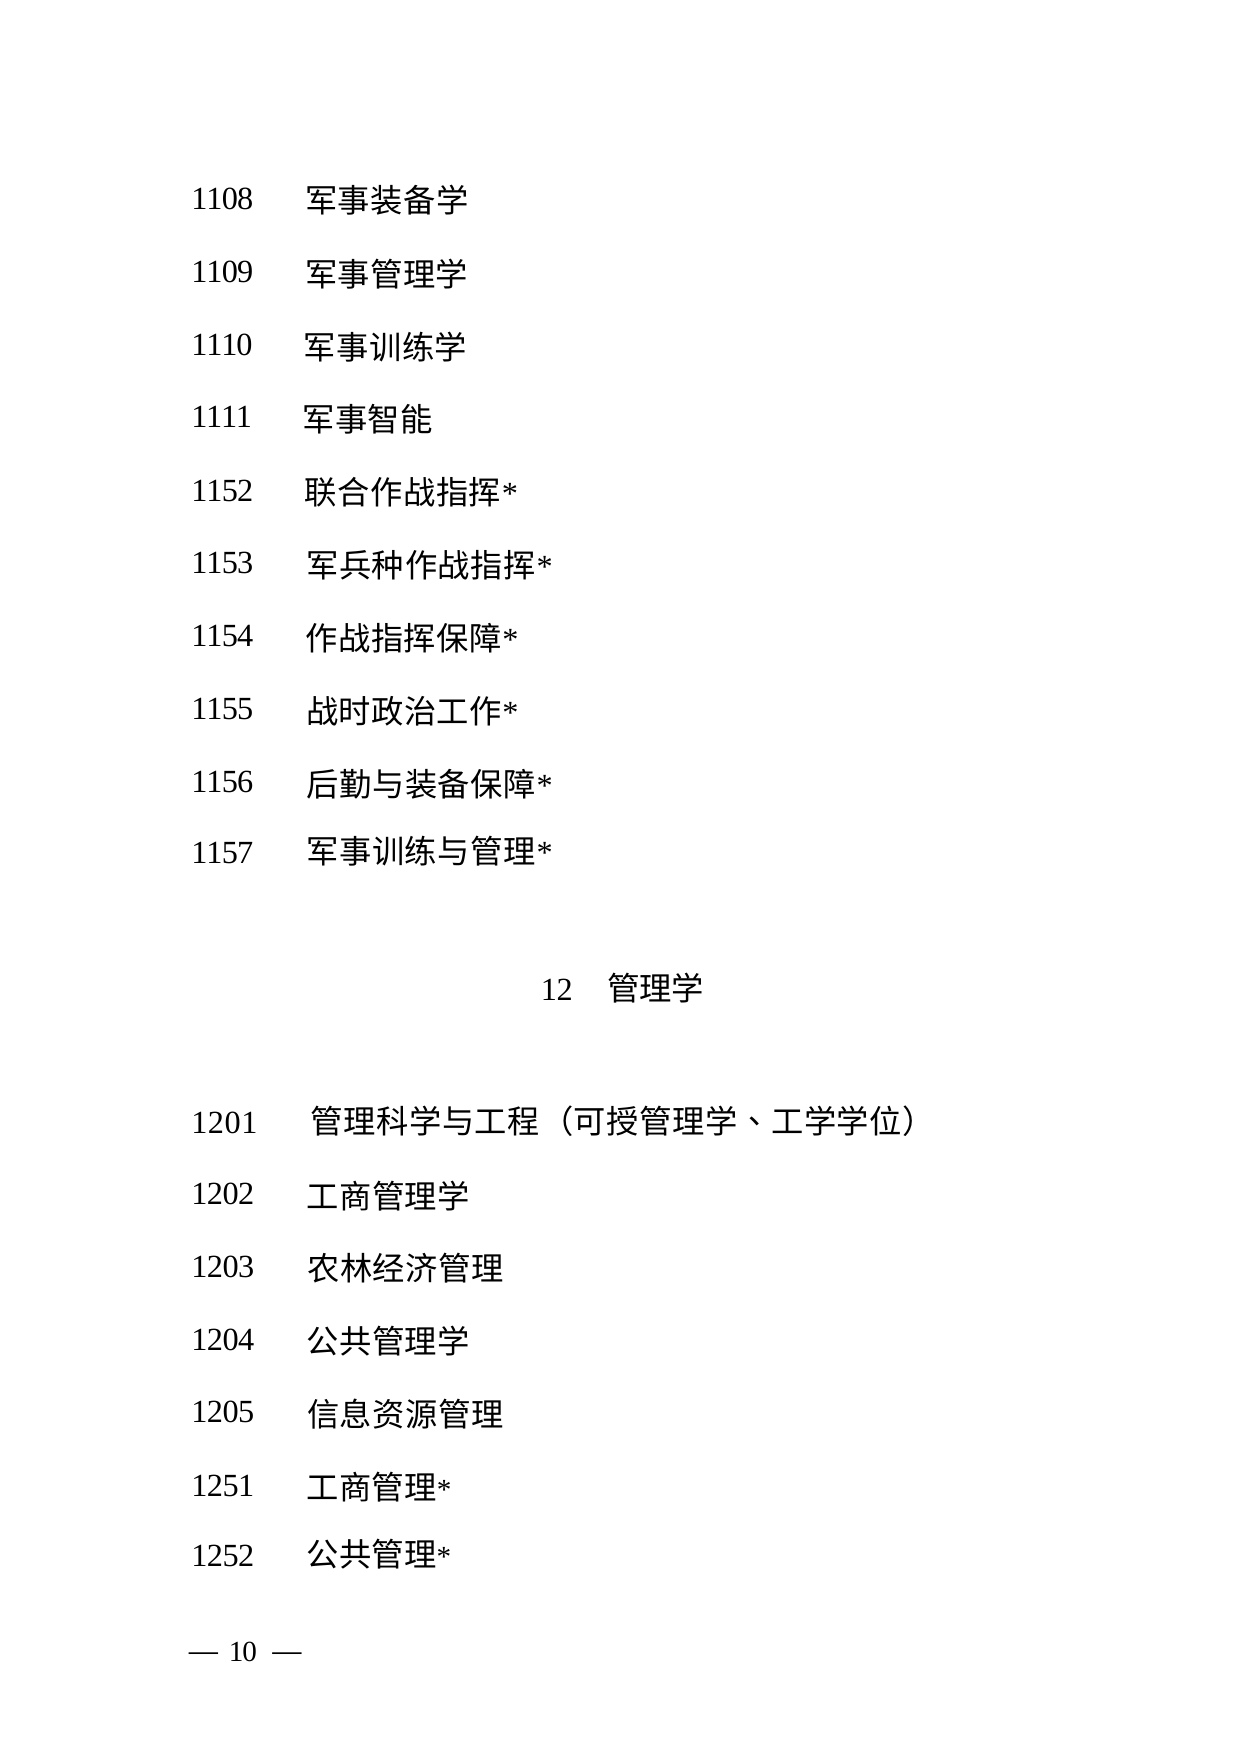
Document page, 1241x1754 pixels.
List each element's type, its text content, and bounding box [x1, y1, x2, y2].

table_cell 军兵种作战指挥* [278, 525, 552, 598]
table_cell 军事管理学 [278, 233, 552, 306]
table_header 1202 [191, 1175, 280, 1228]
table_cell 1154 [191, 598, 277, 671]
table_cell 1205 [191, 1374, 280, 1447]
table_cell 信息资源管理 [280, 1374, 503, 1447]
text 1201 管理科学与工程（可授管理学、工学学位） [191, 1100, 1054, 1142]
table_cell 作战指挥保障* [278, 598, 552, 671]
table_cell 工商管理* [280, 1447, 503, 1520]
table_cell 1153 [191, 525, 277, 598]
table_cell 1110 [191, 306, 277, 379]
table_cell 后勤与装备保障* [278, 744, 552, 817]
table_cell 1156 [191, 744, 277, 817]
table_cell 战时政治工作* [278, 671, 552, 744]
table_cell 1204 [191, 1301, 280, 1374]
table_cell 1109 [191, 233, 277, 306]
table_cell 1152 [191, 452, 277, 525]
table_cell 军事训练与管理* [278, 817, 552, 870]
table_cell 1155 [191, 671, 277, 744]
table_cell 公共管理学 [280, 1301, 503, 1374]
table_cell 联合作战指挥* [278, 452, 552, 525]
table_cell 1251 [191, 1447, 280, 1520]
table_cell 军事智能 [278, 379, 552, 452]
table_cell 1111 [191, 379, 277, 452]
table_header 1108 [191, 180, 277, 233]
table_cell 1157 [191, 817, 277, 870]
table_cell 军事训练学 [278, 306, 552, 379]
table_cell 1203 [191, 1228, 280, 1301]
text 12 管理学 [541, 968, 1054, 1009]
table_header 工商管理学 [280, 1175, 503, 1228]
table_cell 公共管理* [280, 1520, 503, 1573]
table_cell 农林经济管理 [280, 1228, 503, 1301]
table_header 军事装备学 [278, 180, 552, 233]
table_cell 1252 [191, 1520, 280, 1573]
